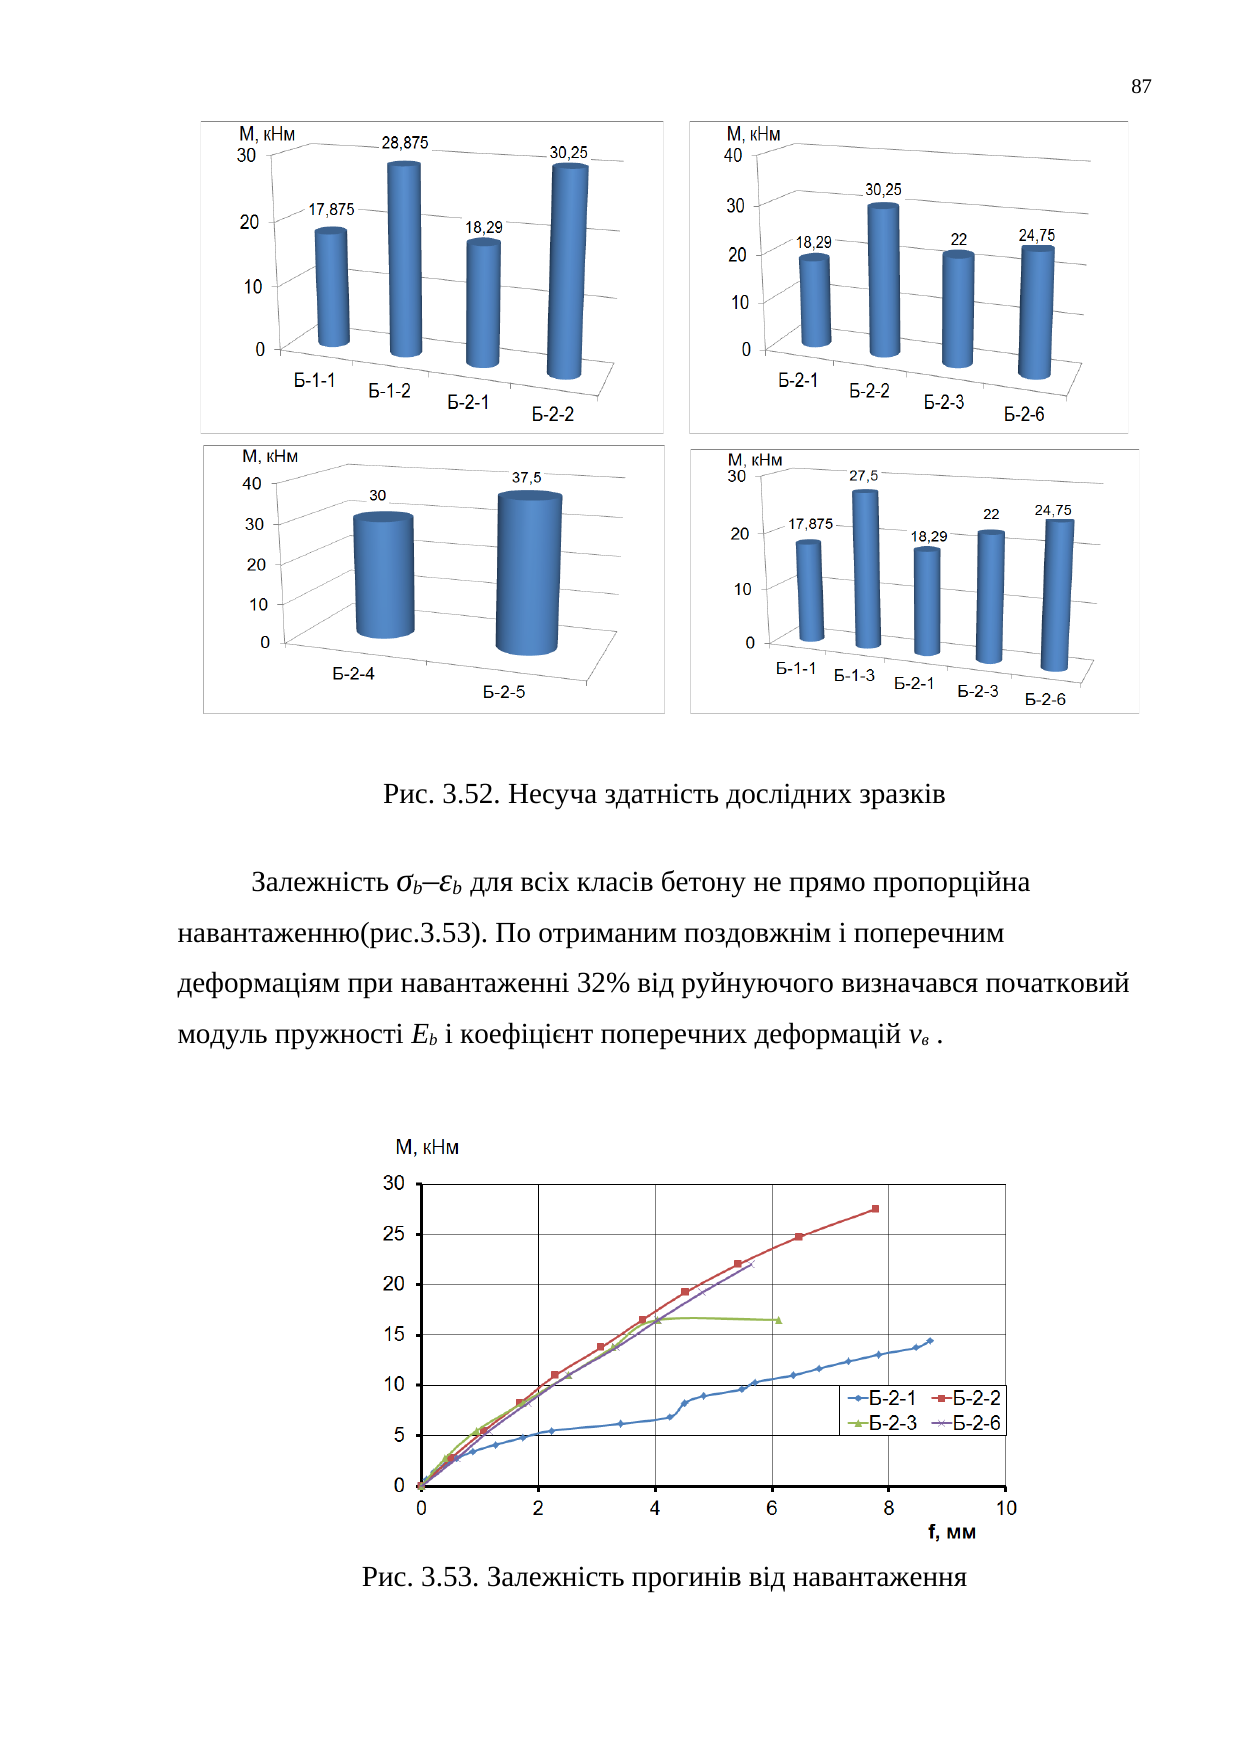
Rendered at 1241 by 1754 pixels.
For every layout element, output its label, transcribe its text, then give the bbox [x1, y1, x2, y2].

text Рис. 3.53. Залежність прогинів від навантаження [177, 1559, 1152, 1592]
picture [381, 1116, 1022, 1547]
picture [689, 121, 1129, 434]
picture [690, 449, 1140, 714]
picture [203, 445, 665, 714]
picture [200, 121, 664, 434]
text Залежність σb–εb для всіх класів бетону не прямо пропорційна навантаженню(рис.3.53). По отриманим поздовжнім і поперечним деформаціям при навантаженні 32% від руйнуючого визначався початковий модуль пружності Еb і коефіцієнт поперечних деформацій νв . [177, 860, 1152, 1049]
text Рис. 3.52. Несуча здатність дослідних зразків [177, 776, 1152, 810]
